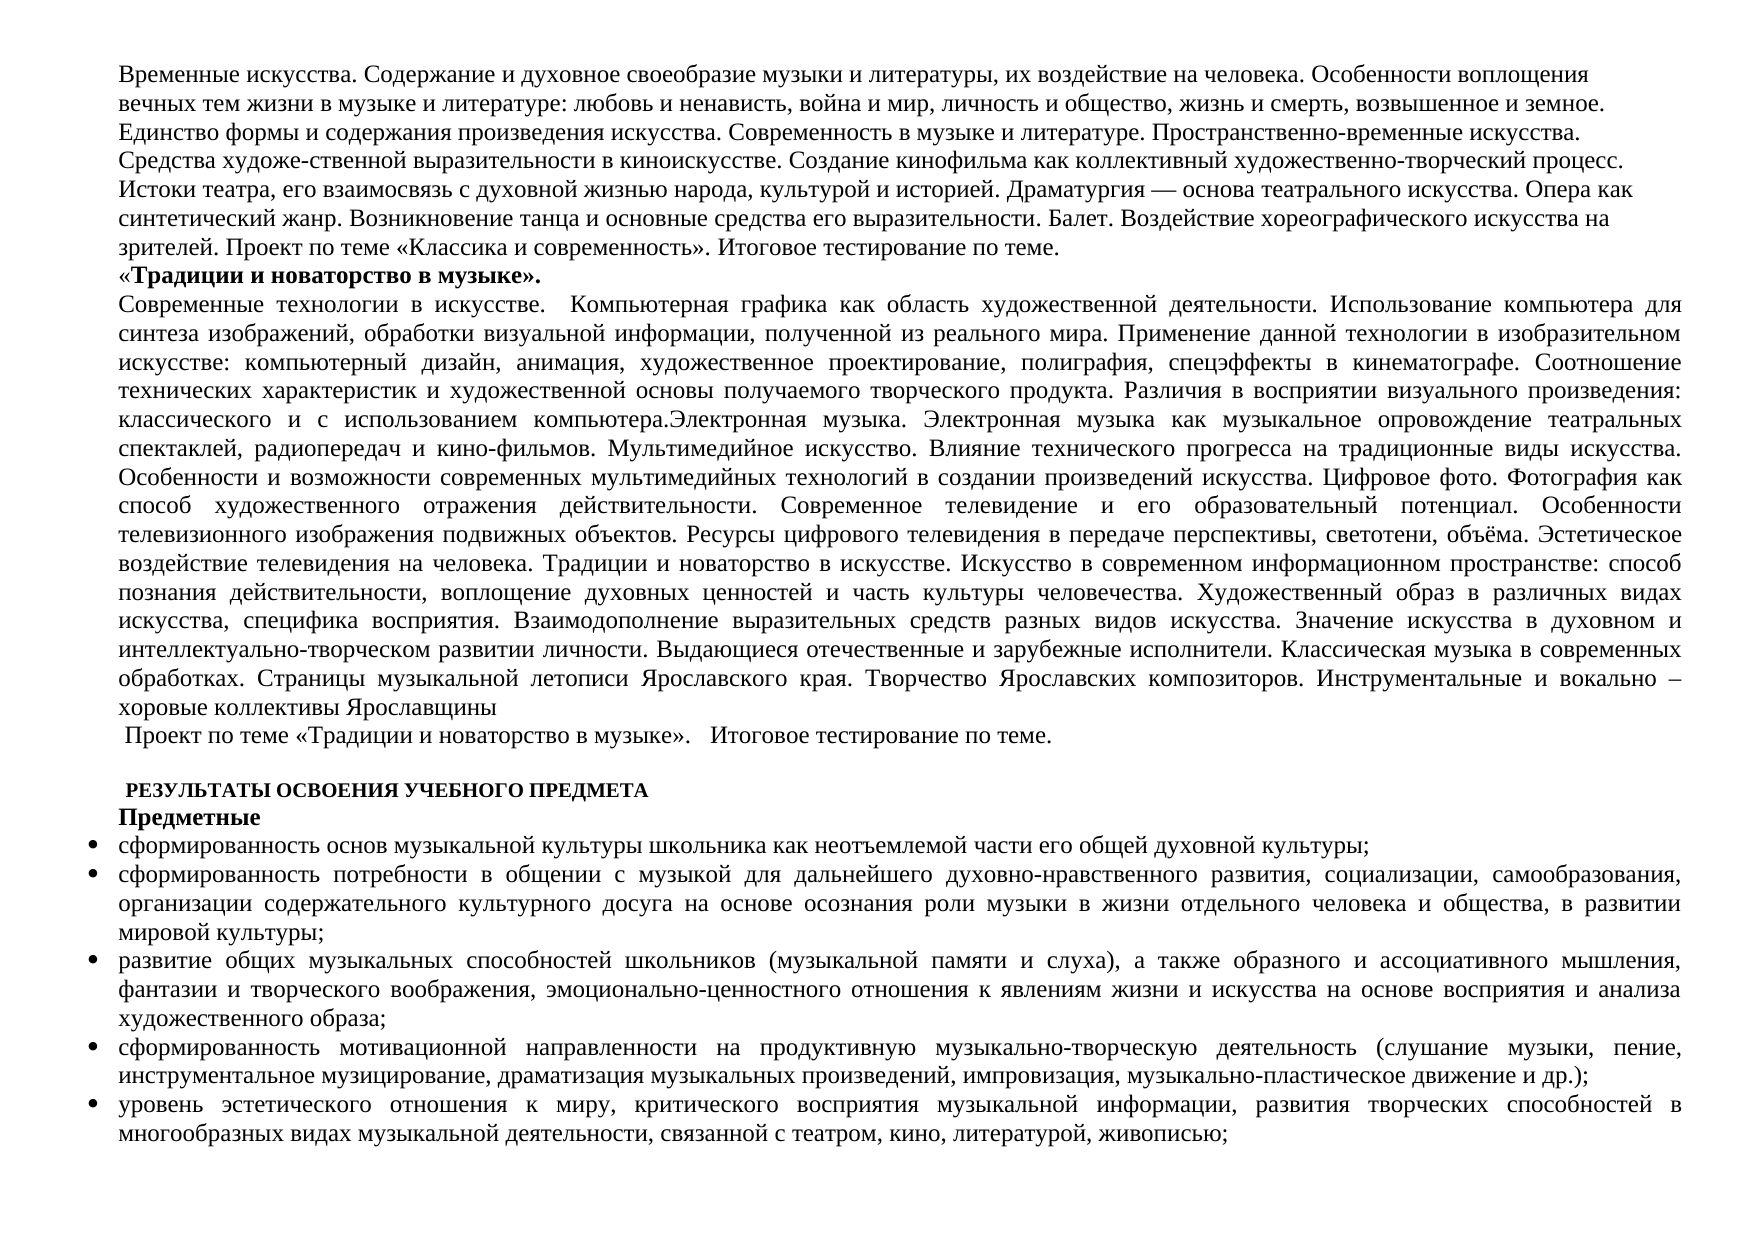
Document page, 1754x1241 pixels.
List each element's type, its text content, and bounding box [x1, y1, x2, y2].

list развитие общих музыкальных способностей школьников (музыкальной памяти и слуха), а также образного и ассоциативного мышления, фантазии и творческого воображения, эмоционально-ценностного отношения к явлениям жизни и искусства на основе восприятия и анализа художественного образа; [88, 946, 1683, 1032]
list сформированность основ музыкальной культуры школьника как неотъемлемой части его общей духовной культуры; [88, 831, 1683, 859]
text РЕЗУЛЬТАТЫ ОСВОЕНИЯ УЧЕБНОГО ПРЕДМЕТА [118, 778, 1683, 802]
list уровень эстетического отношения к миру, критического восприятия музыкальной информации, развития творческих способностей в многообразных видах музыкальной деятельности, связанной с театром, кино, литературой, живописью; [88, 1089, 1683, 1147]
text Предметные [118, 802, 1683, 831]
text Временные искусства. Содержание и духовное своеобразие музыки и литературы, их воздействие на человека. Особенности воплощения вечных тем жизни в музыке и литературе: любовь и ненависть, война и мир, личность и общество, жизнь и смерть, возвышенное и земное. Единство формы и содержания произведения искусства. Современность в музыке и литературе. Пространственно-временные искусства. Средства художе-ственной выразительности в киноискусстве. Создание кинофильма как коллективный художественно-творческий процесс. Истоки театра, его взаимосвязь с духовной жизнью народа, культурой и историей. Драматургия — основа театрального искусства. Опера как синтетический жанр. Возникновение танца и основные средства его выразительности. Балет. Воздействие хореографического искусства на зрителей. Проект по теме «Классика и современность». Итоговое тестирование по теме. [118, 59, 1636, 260]
list сформированность потребности в общении с музыкой для дальнейшего духовно-нравственного развития, социализации, самообразования, организации содержательного культурного досуга на основе осознания роли музыки в жизни отдельного человека и общества, в развитии мировой культуры; [88, 859, 1683, 946]
text Современные технологии в искусстве. Компьютерная графика как область художественной деятельности. Использование компьютера для синтеза изображений, обработки визуальной информации, полученной из реального мира. Применение данной технологии в изобразительном искусстве: компьютерный дизайн, анимация, художественное проектирование, полиграфия, спецэффекты в кинематографе. Соотношение технических характеристик и художественной основы получаемого творческого продукта. Различия в восприятии визуального произведения: классического и с использованием компьютера.Электронная музыка. Электронная музыка как музыкальное опровождение театральных спектаклей, радиопередач и кино-фильмов. Мультимедийное искусство. Влияние технического прогресса на традиционные виды искусства. Особенности и возможности современных мультимедийных технологий в создании произведений искусства. Цифровое фото. Фотография как способ художественного отражения действительности. Современное телевидение и его образовательный потенциал. Особенности телевизионного изображения подвижных объектов. Ресурсы цифрового телевидения в передаче перспективы, светотени, объёма. Эстетическое воздействие телевидения на человека. Традиции и новаторство в искусстве. Искусство в современном информационном пространстве: способ познания действительности, воплощение духовных ценностей и часть культуры человечества. Художественный образ в различных видах искусства, специфика восприятия. Взаимодополнение выразительных средств разных видов искусства. Значение искусства в духовном и интеллектуально-творческом развитии личности. Выдающиеся отечественные и зарубежные исполнители. Классическая музыка в современных обработках. Страницы музыкальной летописи Ярославского края. Творчество Ярославских композиторов. Инструментальные и вокально – хоровые коллективы Ярославщины [118, 289, 1683, 720]
text «Традиции и новаторство в музыке». [118, 260, 1683, 289]
text Проект по теме «Традиции и новаторство в музыке». Итоговое тестирование по теме. [118, 720, 1636, 749]
list сформированность мотивационной направленности на продуктивную музыкально-творческую деятельность (слушание музыки, пение, инструментальное музицирование, драматизация музыкальных произведений, импровизация, музыкально-пластическое движение и др.); [88, 1032, 1683, 1089]
